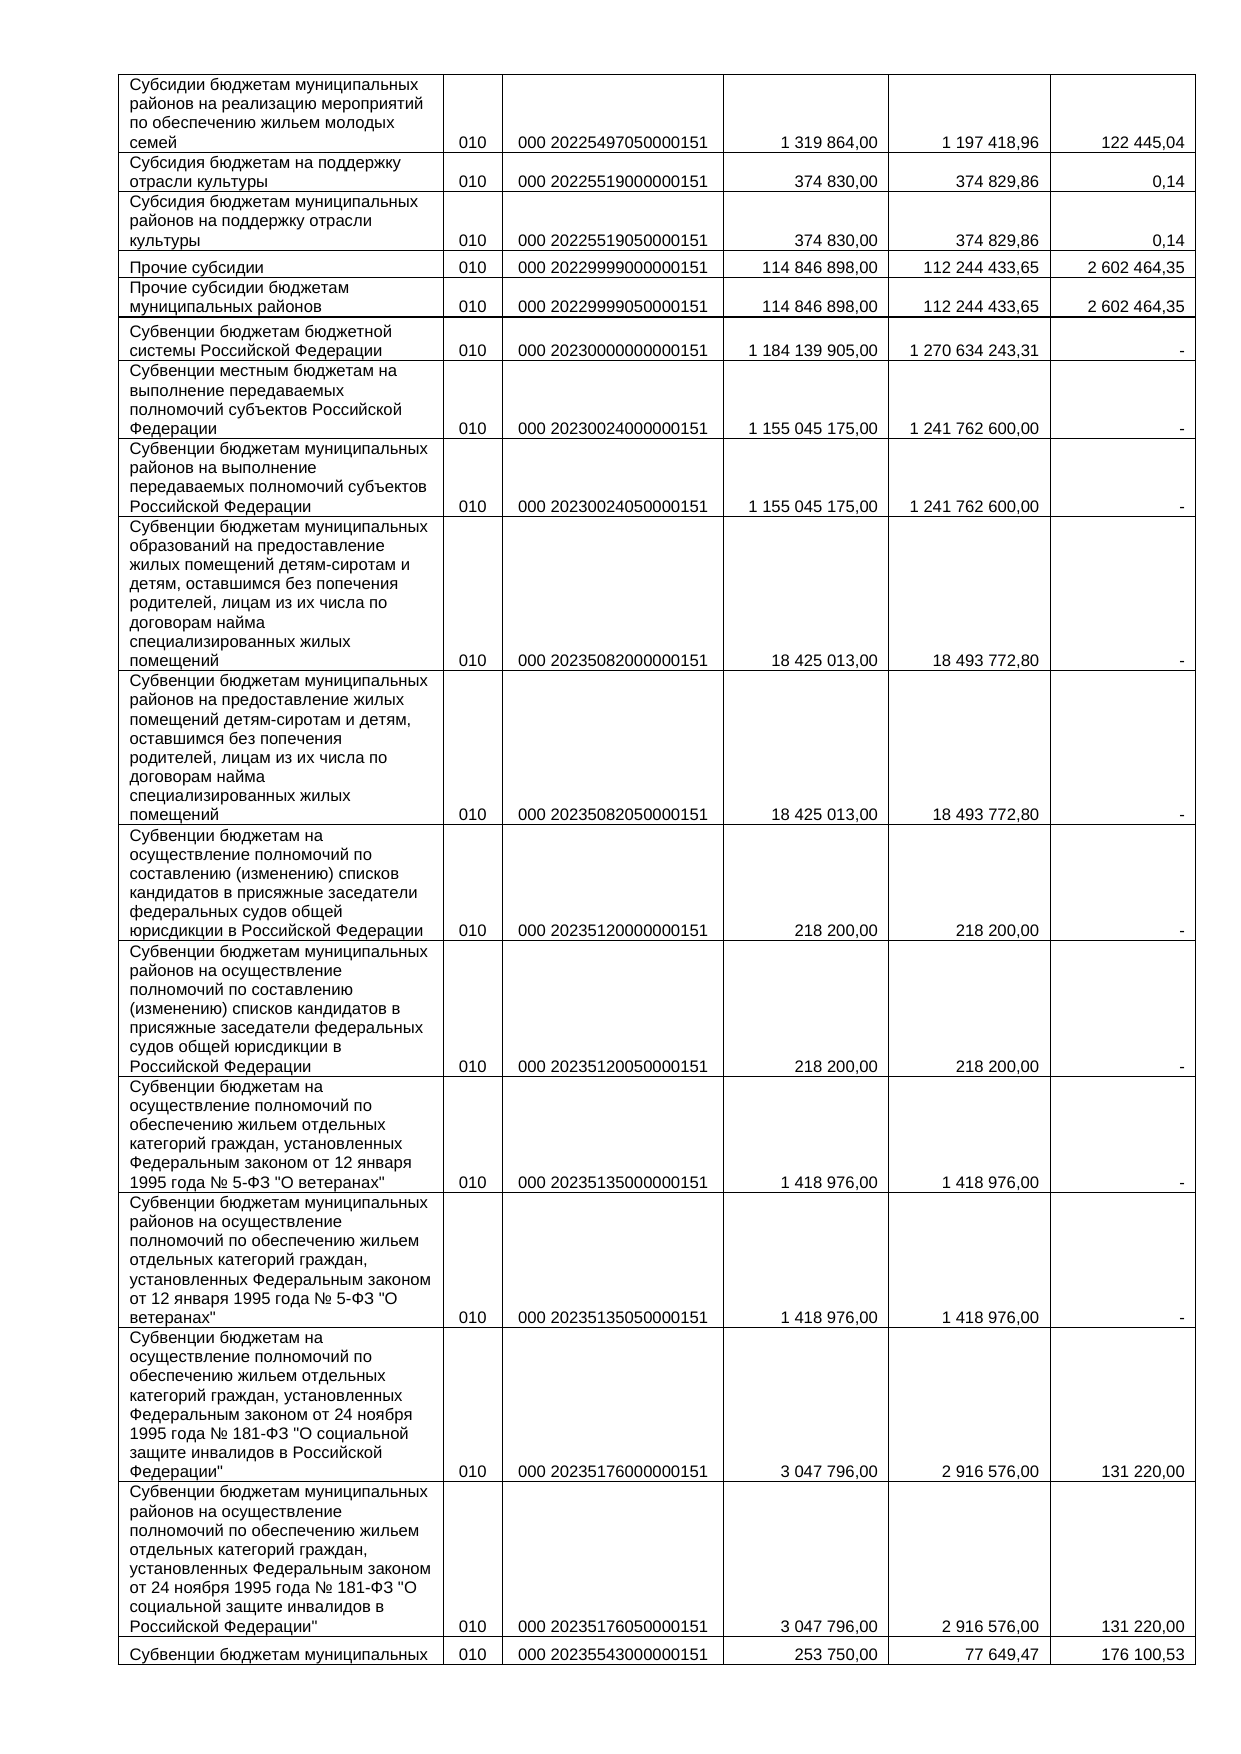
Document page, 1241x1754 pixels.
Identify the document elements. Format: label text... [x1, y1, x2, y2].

table_cell 000 20235176000000151 [503, 1328, 723, 1481]
table_cell 3 047 796,00 [724, 1328, 888, 1481]
table_cell 010 [444, 1077, 502, 1192]
table_cell - [1051, 941, 1195, 1076]
table_cell Субвенции бюджетам муниципальных районов на выполнение передаваемых полномочий субъектов Российской Федерации [119, 439, 443, 516]
table_cell 000 20230024050000151 [503, 439, 723, 516]
table_cell 010 [444, 278, 502, 316]
table_cell 010 [444, 192, 502, 249]
table_cell 010 [444, 825, 502, 940]
table_cell 114 846 898,00 [724, 278, 888, 316]
table_cell 2 916 576,00 [889, 1328, 1050, 1481]
table_cell 000 20235120000000151 [503, 825, 723, 940]
table_cell 000 20230024000000151 [503, 361, 723, 438]
table_cell 000 20235120050000151 [503, 941, 723, 1076]
table_cell 010 [444, 1482, 502, 1636]
table_cell Субвенции местным бюджетам на выполнение передаваемых полномочий субъектов Российской Федерации [119, 361, 443, 438]
table_cell 000 20235135050000151 [503, 1193, 723, 1327]
table_cell 1 197 418,96 [889, 75, 1050, 152]
table_cell - [1051, 671, 1195, 824]
table_cell 000 20235176050000151 [503, 1482, 723, 1636]
table_cell Субсидия бюджетам на поддержку отрасли культуры [119, 153, 443, 191]
table_cell 374 830,00 [724, 153, 888, 191]
table_cell 218 200,00 [724, 825, 888, 940]
table_cell Субвенции бюджетам муниципальных районов на предоставление жилых помещений детям-сиротам и детям, оставшимся без попечения родителей, лицам из их числа по договорам найма специализированных жилых помещений [119, 671, 443, 824]
table_cell 010 [444, 1193, 502, 1327]
table_cell 010 [444, 153, 502, 191]
table_cell 1 270 634 243,31 [889, 318, 1050, 360]
table_cell 010 [444, 251, 502, 277]
table_cell Субвенции бюджетам муниципальных районов на осуществление полномочий по обеспечению жильем отдельных категорий граждан, установленных Федеральным законом от 24 ноября 1995 года № 181-ФЗ "О социальной защите инвалидов в Российской Федерации" [119, 1482, 443, 1636]
table_cell Прочие субсидии бюджетам муниципальных районов [119, 278, 443, 316]
table_cell 1 155 045 175,00 [724, 361, 888, 438]
table_cell 218 200,00 [889, 941, 1050, 1076]
table_cell 000 20235082050000151 [503, 671, 723, 824]
table_cell 1 418 976,00 [889, 1077, 1050, 1192]
table_cell 374 829,86 [889, 153, 1050, 191]
table_cell Субсидия бюджетам муниципальных районов на поддержку отрасли культуры [119, 192, 443, 249]
table_cell Субсидии бюджетам муниципальных районов на реализацию мероприятий по обеспечению жильем молодых семей [119, 75, 443, 152]
table_cell 18 425 013,00 [724, 517, 888, 670]
table_cell 2 602 464,35 [1051, 278, 1195, 316]
table_cell Субвенции бюджетам на осуществление полномочий по обеспечению жильем отдельных категорий граждан, установленных Федеральным законом от 12 января 1995 года № 5-ФЗ "О ветеранах" [119, 1077, 443, 1192]
table_cell 1 241 762 600,00 [889, 439, 1050, 516]
table_cell 1 155 045 175,00 [724, 439, 888, 516]
table_cell - [1051, 517, 1195, 670]
table_cell 0,14 [1051, 153, 1195, 191]
table_cell Субвенции бюджетам на осуществление полномочий по обеспечению жильем отдельных категорий граждан, установленных Федеральным законом от 24 ноября 1995 года № 181-ФЗ "О социальной защите инвалидов в Российской Федерации" [119, 1328, 443, 1481]
table_cell 2 916 576,00 [889, 1482, 1050, 1636]
table_cell 010 [444, 941, 502, 1076]
table_cell - [1051, 1077, 1195, 1192]
table_cell 010 [444, 671, 502, 824]
table_cell 000 20225519000000151 [503, 153, 723, 191]
table_cell 18 493 772,80 [889, 517, 1050, 670]
table_cell 112 244 433,65 [889, 278, 1050, 316]
table_cell 218 200,00 [889, 825, 1050, 940]
table_cell 18 425 013,00 [724, 671, 888, 824]
table_cell 000 20229999000000151 [503, 251, 723, 277]
table_cell 1 418 976,00 [724, 1077, 888, 1192]
table_cell 010 [444, 318, 502, 360]
table_cell 000 20235082000000151 [503, 517, 723, 670]
table_cell 010 [444, 75, 502, 152]
table_cell 010 [444, 517, 502, 670]
table_cell - [1051, 318, 1195, 360]
table_cell Субвенции бюджетам муниципальных образований на предоставление жилых помещений детям-сиротам и детям, оставшимся без попечения родителей, лицам из их числа по договорам найма специализированных жилых помещений [119, 517, 443, 670]
table_cell 010 [444, 439, 502, 516]
table_cell 010 [444, 1328, 502, 1481]
table_cell 374 830,00 [724, 192, 888, 249]
table_cell Субвенции бюджетам муниципальных районов на осуществление полномочий по обеспечению жильем отдельных категорий граждан, установленных Федеральным законом от 12 января 1995 года № 5-ФЗ "О ветеранах" [119, 1193, 443, 1327]
table_cell 77 649,47 [889, 1637, 1050, 1664]
table_cell 253 750,00 [724, 1637, 888, 1664]
table_cell Субвенции бюджетам бюджетной системы Российской Федерации [119, 318, 443, 360]
table_cell 1 241 762 600,00 [889, 361, 1050, 438]
table_cell 010 [444, 361, 502, 438]
table_cell 131 220,00 [1051, 1482, 1195, 1636]
table_cell - [1051, 439, 1195, 516]
table_cell - [1051, 361, 1195, 438]
table_cell 000 20225519050000151 [503, 192, 723, 249]
table_cell 218 200,00 [724, 941, 888, 1076]
table_cell 000 20235135000000151 [503, 1077, 723, 1192]
table_cell 1 418 976,00 [724, 1193, 888, 1327]
table_cell - [1051, 1193, 1195, 1327]
table_cell Субвенции бюджетам муниципальных районов на осуществление полномочий по составлению (изменению) списков кандидатов в присяжные заседатели федеральных судов общей юрисдикции в Российской Федерации [119, 941, 443, 1076]
table_cell - [1051, 825, 1195, 940]
table_cell 0,14 [1051, 192, 1195, 249]
table_cell 000 20229999050000151 [503, 278, 723, 316]
table_cell 000 20225497050000151 [503, 75, 723, 152]
table_cell 2 602 464,35 [1051, 251, 1195, 277]
table_cell 114 846 898,00 [724, 251, 888, 277]
table_cell 131 220,00 [1051, 1328, 1195, 1481]
table_cell 374 829,86 [889, 192, 1050, 249]
table_cell 1 184 139 905,00 [724, 318, 888, 360]
table_cell 1 418 976,00 [889, 1193, 1050, 1327]
table_cell 000 20230000000000151 [503, 318, 723, 360]
table_cell 18 493 772,80 [889, 671, 1050, 824]
table_cell Прочие субсидии [119, 251, 443, 277]
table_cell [119, 1637, 443, 1664]
table_cell 3 047 796,00 [724, 1482, 888, 1636]
table_cell 1 319 864,00 [724, 75, 888, 152]
table_cell 122 445,04 [1051, 75, 1195, 152]
table_cell Субвенции бюджетам на осуществление полномочий по составлению (изменению) списков кандидатов в присяжные заседатели федеральных судов общей юрисдикции в Российской Федерации [119, 825, 443, 940]
table_cell 112 244 433,65 [889, 251, 1050, 277]
table_cell 176 100,53 [1051, 1637, 1195, 1664]
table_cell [503, 1637, 723, 1664]
table_cell 010 [444, 1637, 502, 1664]
